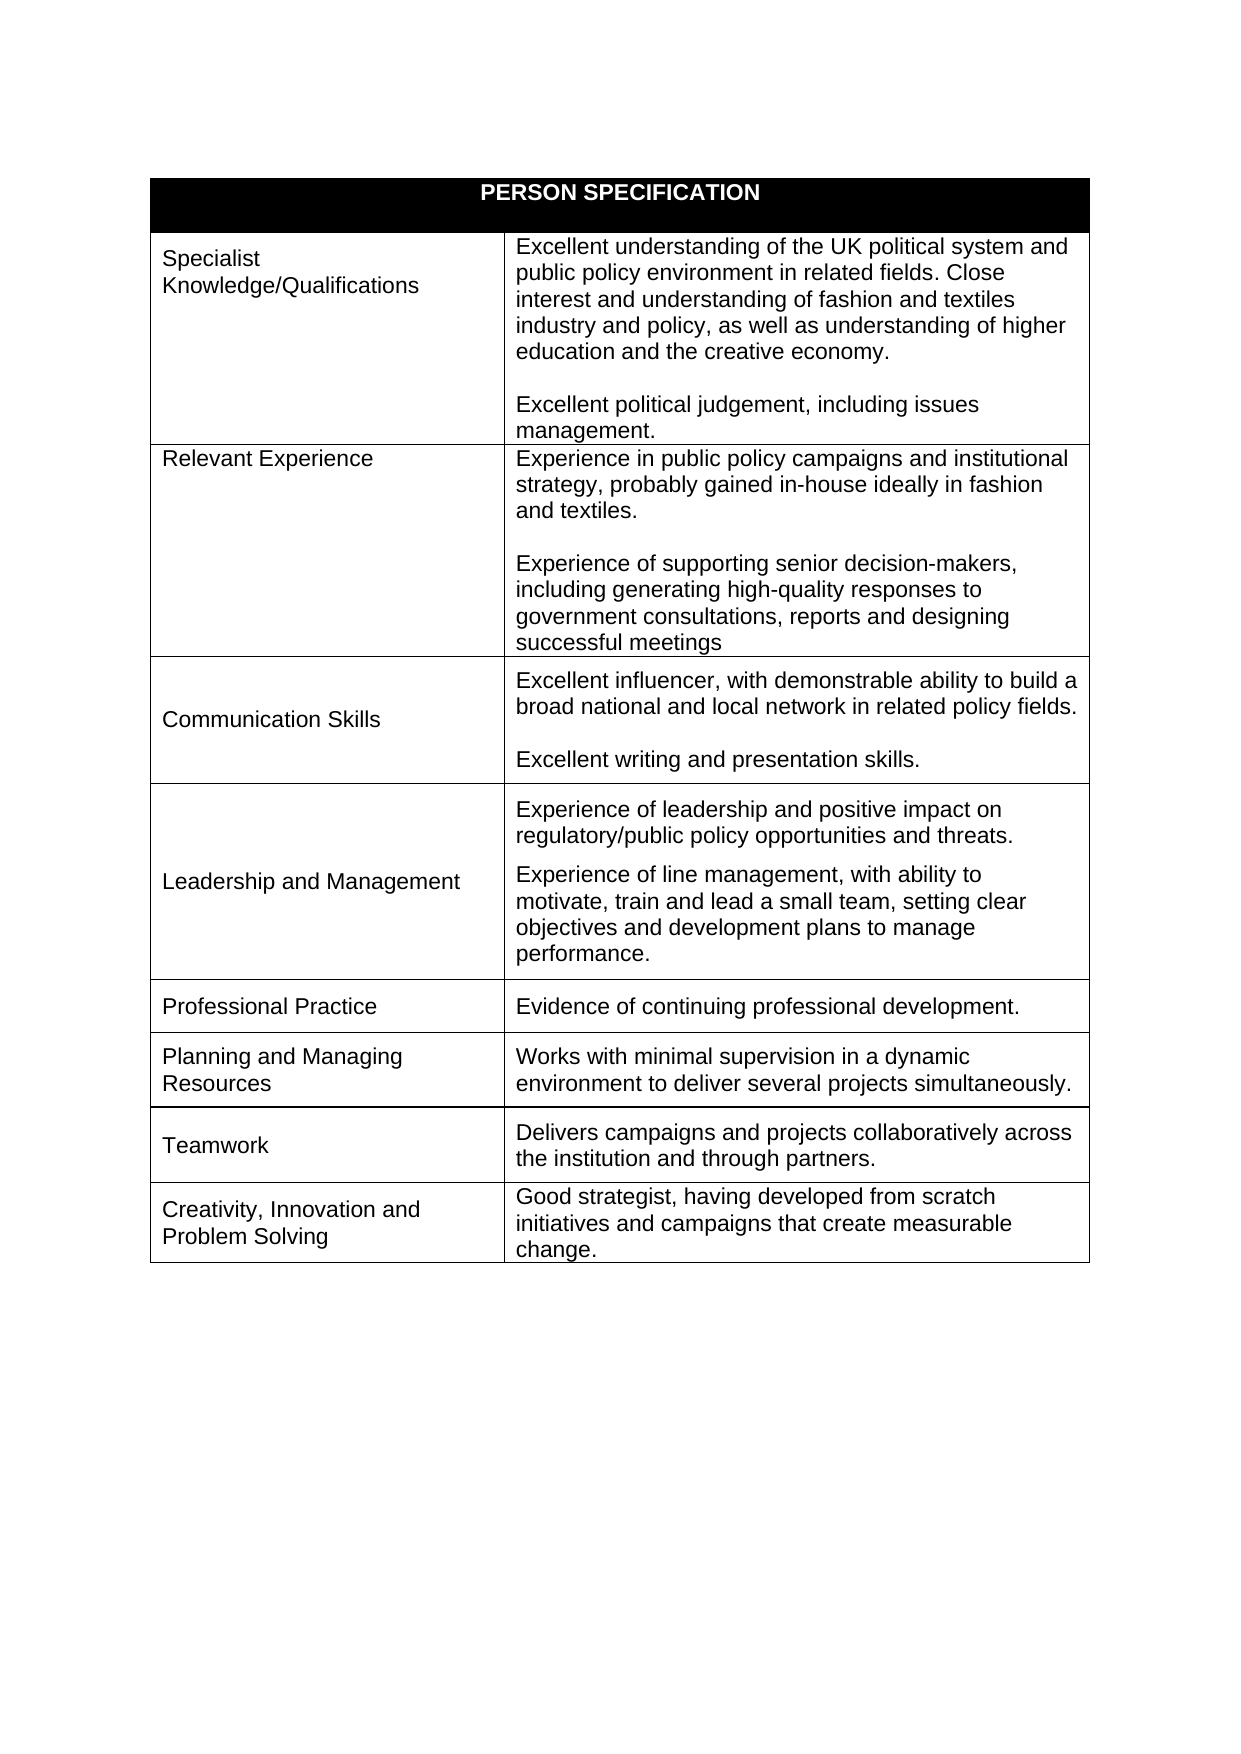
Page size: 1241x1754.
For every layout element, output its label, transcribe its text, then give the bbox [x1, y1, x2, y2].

table_cell Specialist Knowledge/Qualifications [151, 233, 504, 444]
table_cell Relevant Experience [151, 445, 504, 656]
table_cell Good strategist, having developed from scratch initiatives and campaigns that create measurable change. [505, 1183, 1089, 1262]
table_cell Teamwork [151, 1108, 504, 1182]
table_cell Delivers campaigns and projects collaboratively across the institution and through partners. [505, 1108, 1089, 1182]
table_cell Excellent understanding of the UK political system and public policy environment in related fields. Close interest and understanding of fashion and textiles industry and policy, as well as understanding of higher education and the creative economy. Excellent political judgement, including issues management. [505, 233, 1089, 444]
table_cell Leadership and Management [151, 784, 504, 979]
table_cell Evidence of continuing professional development. [505, 980, 1089, 1032]
table_cell Excellent influencer, with demonstrable ability to build a broad national and local network in related policy fields. Excellent writing and presentation skills. [505, 657, 1089, 783]
table_cell Creativity, Innovation and Problem Solving [151, 1183, 504, 1262]
table_header PERSON SPECIFICATION [151, 179, 1089, 232]
table_cell Planning and Managing Resources [151, 1033, 504, 1106]
table_cell Communication Skills [151, 657, 504, 783]
table_cell Works with minimal supervision in a dynamic environment to deliver several projects simultaneously. [505, 1033, 1089, 1106]
table_cell Experience of leadership and positive impact on regulatory/public policy opportunities and threats. Experience of line management, with ability to motivate, train and lead a small team, setting clear objectives and development plans to manage performance. [505, 784, 1089, 979]
table_cell Professional Practice [151, 980, 504, 1032]
table_cell Experience in public policy campaigns and institutional strategy, probably gained in-house ideally in fashion and textiles. Experience of supporting senior decision-makers, including generating high-quality responses to government consultations, reports and designing successful meetings [505, 445, 1089, 656]
